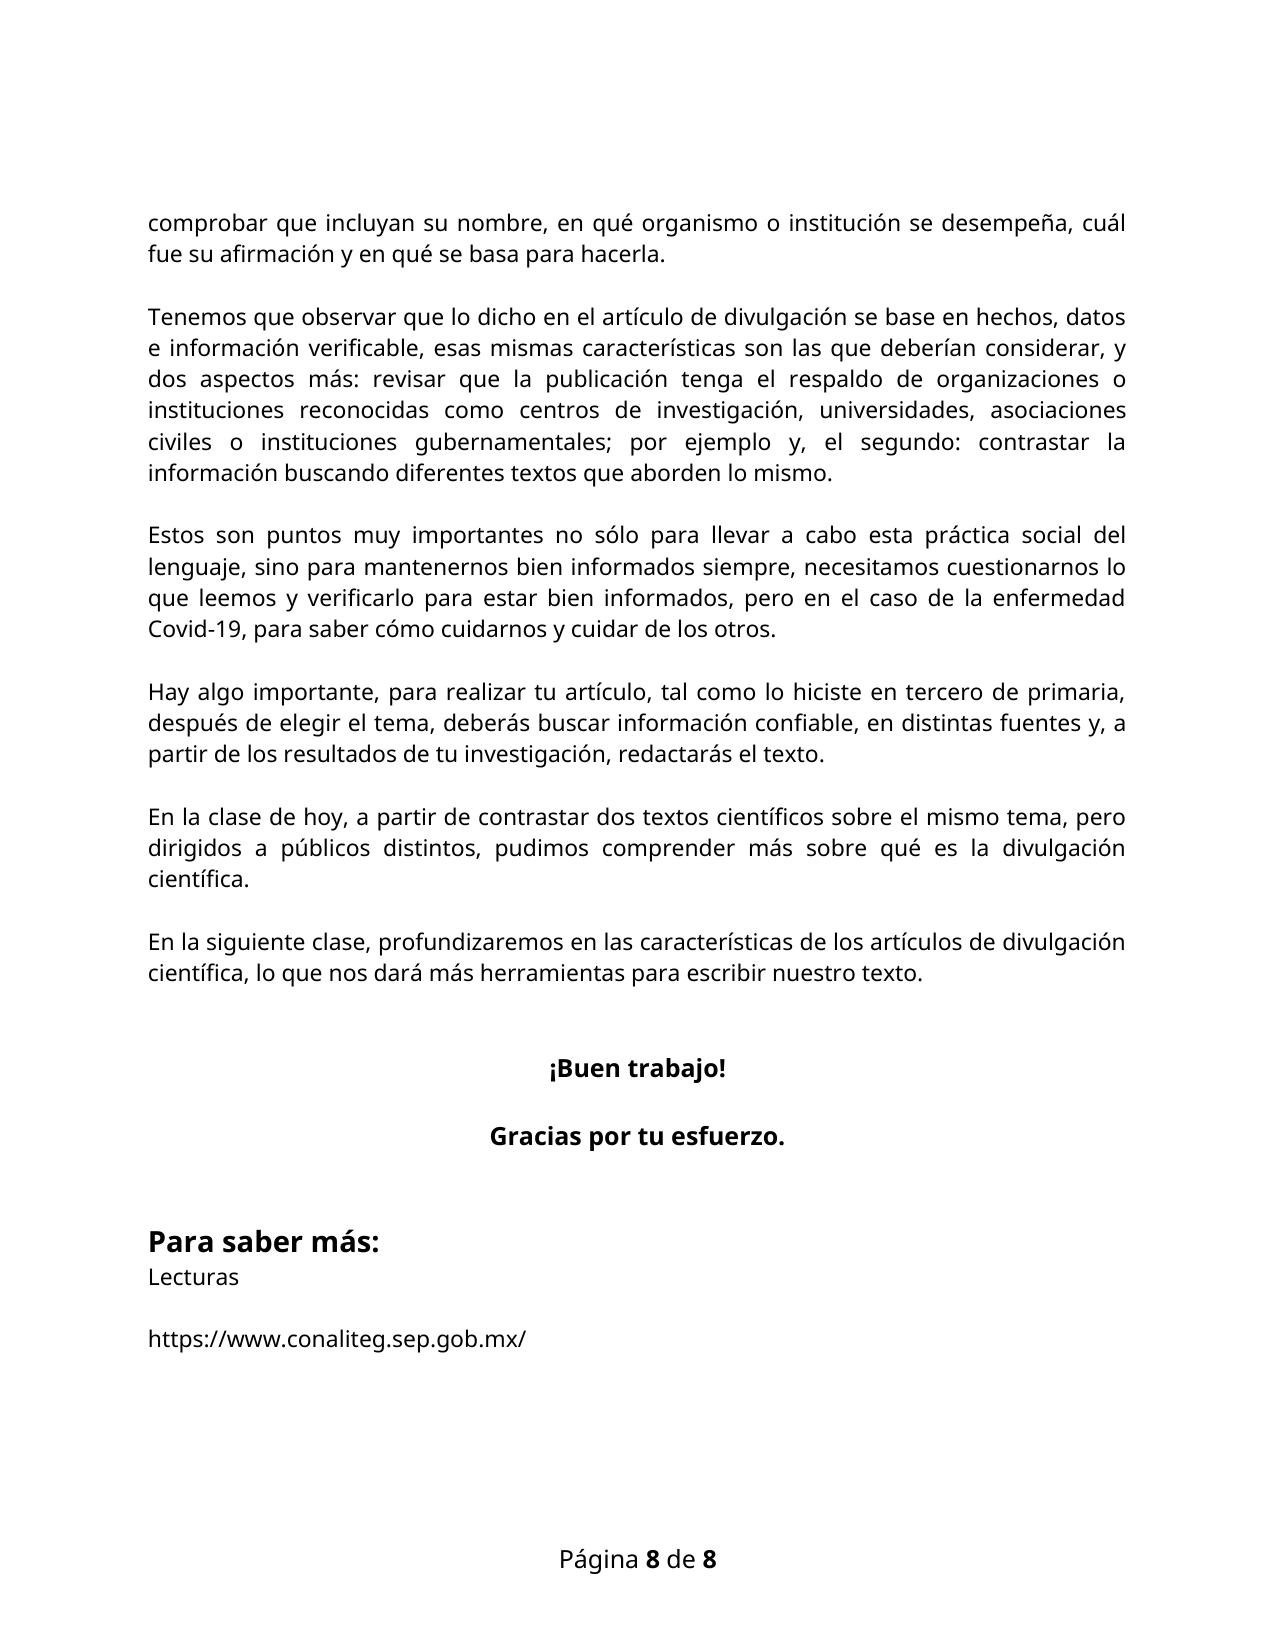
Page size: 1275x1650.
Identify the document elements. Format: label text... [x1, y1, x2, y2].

text Para saber más: [148, 1221, 1127, 1261]
text En la siguiente clase, profundizaremos en las características de los artículos de divulgación científica, lo que nos dará más herramientas para escribir nuestro texto. [148, 926, 1127, 988]
text Estos son puntos muy importantes no sólo para llevar a cabo esta práctica social del lenguaje, sino para mantenernos bien informados siempre, necesitamos cuestionarnos lo que leemos y verificarlo para estar bien informados, pero en el caso de la enfermedad Covid-19, para saber cómo cuidarnos y cuidar de los otros. [148, 519, 1127, 644]
text Gracias por tu esfuerzo. [148, 1119, 1127, 1153]
text En la clase de hoy, a partir de contrastar dos textos científicos sobre el mismo tema, pero dirigidos a públicos distintos, pudimos comprender más sobre qué es la divulgación científica. [148, 801, 1127, 894]
text Lecturas [148, 1261, 1127, 1292]
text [148, 207, 1127, 269]
text Tenemos que observar que lo dicho en el artículo de divulgación se base en hechos, datos e información verificable, esas mismas características son las que deberían considerar, y dos aspectos más: revisar que la publicación tenga el respaldo de organizaciones o instituciones reconocidas como centros de investigación, universidades, asociaciones civiles o instituciones gubernamentales; por ejemplo y, el segundo: contrastar la información buscando diferentes textos que aborden lo mismo. [148, 301, 1127, 488]
text ¡Buen trabajo! [148, 1051, 1127, 1084]
text Hay algo importante, para realizar tu artículo, tal como lo hiciste en tercero de primaria, después de elegir el tema, deberás buscar información confiable, en distintas fuentes y, a partir de los resultados de tu investigación, redactarás el texto. [148, 676, 1127, 769]
text https://www.conaliteg.sep.gob.mx/ [148, 1323, 1127, 1354]
